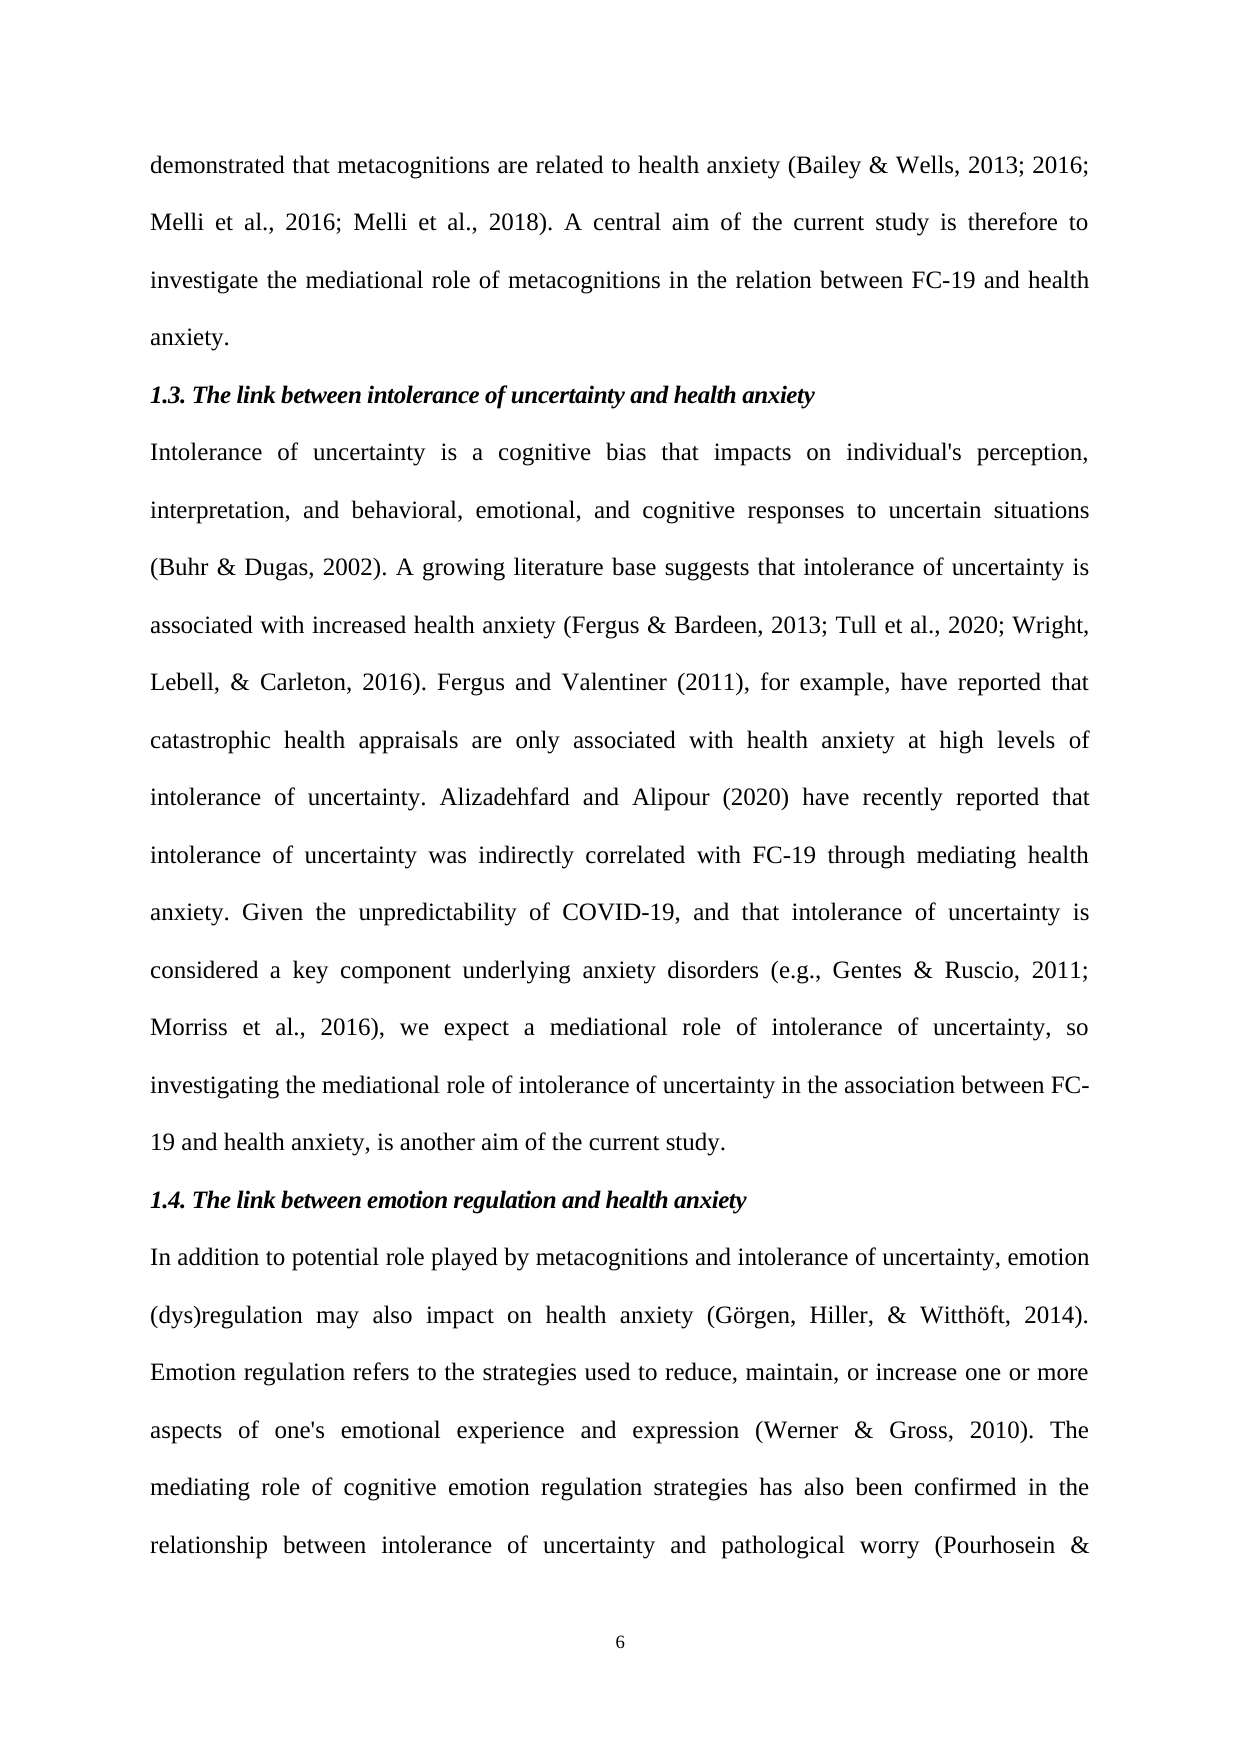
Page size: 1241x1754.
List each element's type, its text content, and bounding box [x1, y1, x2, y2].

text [150, 1242, 1090, 1559]
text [150, 150, 1090, 351]
text 1.3. The link between intolerance of uncertainty and health anxiety [150, 380, 1090, 409]
text 1.4. The link between emotion regulation and health anxiety [150, 1185, 1090, 1214]
text Intolerance of uncertainty is a cognitive bias that impacts on individual's perception, interpretation, and behavioral, emotional, and cognitive responses to uncertain situations (Buhr & Dugas, 2002). A growing literature base suggests that intolerance of uncertainty is associated with increased health anxiety (Fergus & Bardeen, 2013; Tull et al., 2020; Wright, Lebell, & Carleton, 2016). Fergus and Valentiner (2011), for example, have reported that catastrophic health appraisals are only associated with health anxiety at high levels of intolerance of uncertainty. Alizadehfard and Alipour (2020) have recently reported that intolerance of uncertainty was indirectly correlated with FC-19 through mediating health anxiety. Given the unpredictability of COVID-19, and that intolerance of uncertainty is considered a key component underlying anxiety disorders (e.g., Gentes & Ruscio, 2011; Morriss et al., 2016), we expect a mediational role of intolerance of uncertainty, so investigating the mediational role of intolerance of uncertainty in the association between FC-19 and health anxiety, is another aim of the current study. [150, 437, 1090, 1156]
